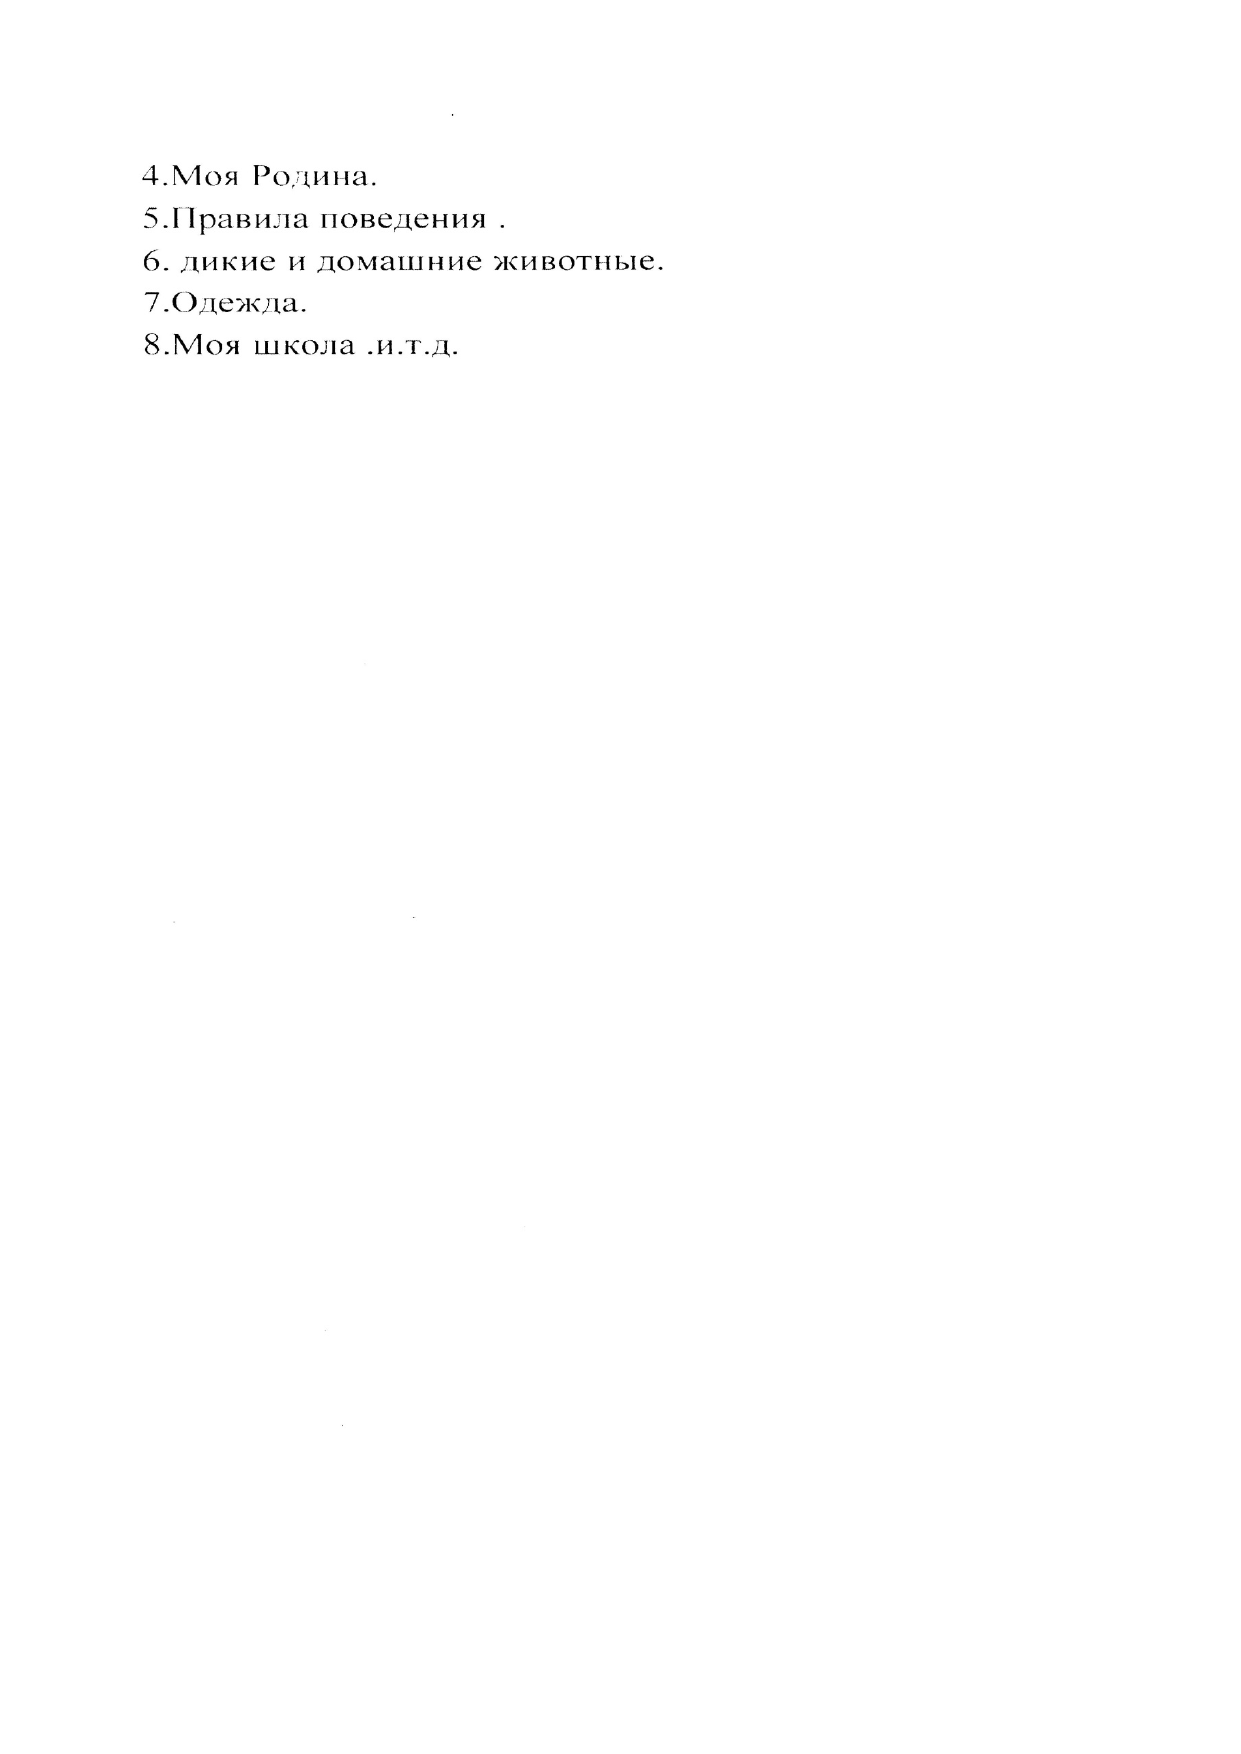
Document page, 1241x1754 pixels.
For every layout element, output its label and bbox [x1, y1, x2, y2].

picture [103, 59, 1159, 1517]
